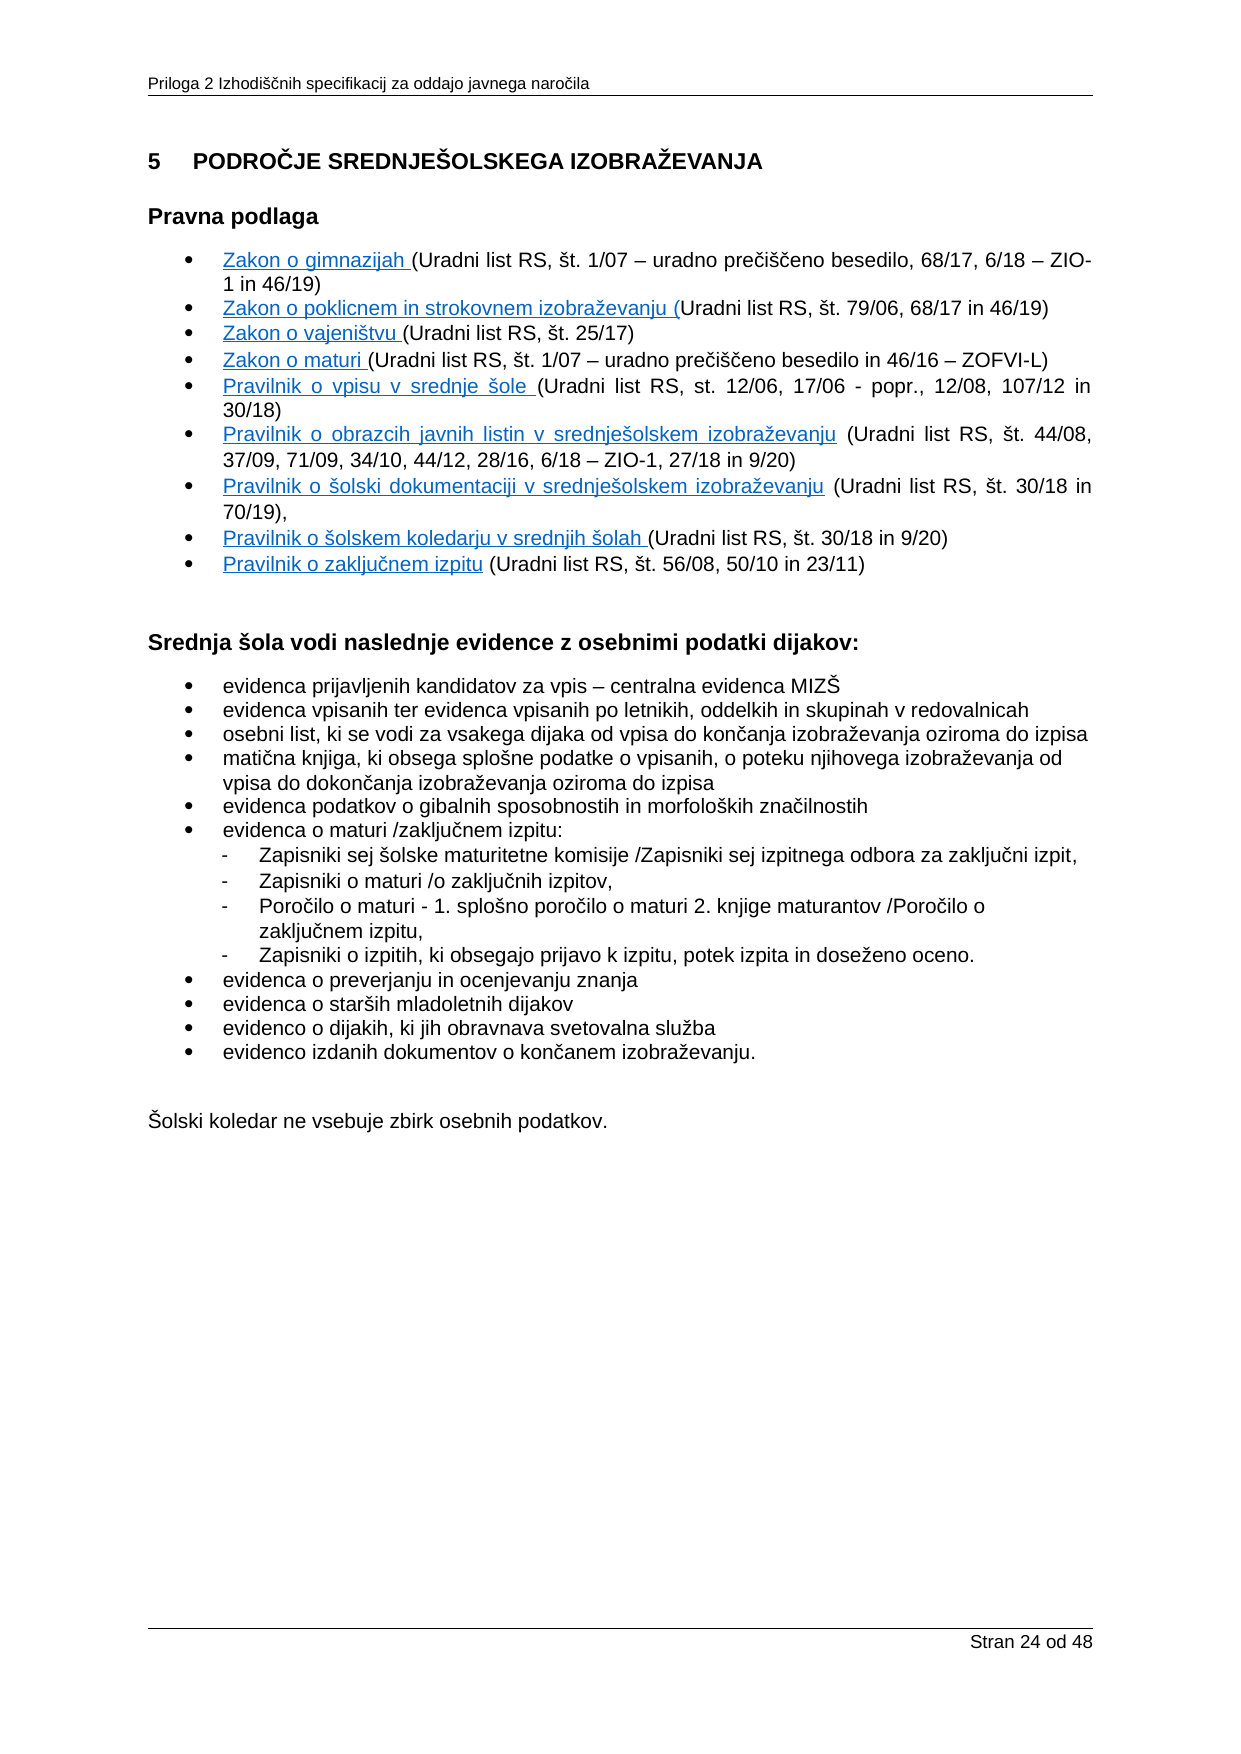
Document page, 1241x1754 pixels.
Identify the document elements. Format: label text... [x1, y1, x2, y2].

list evidenco o dijakih, ki jih obravnava svetovalna služba [185, 1016, 1093, 1040]
list evidenca vpisanih ter evidenca vpisanih po letnikih, oddelkih in skupinah v redovalnicah [185, 698, 1093, 722]
list Pravilnik o vpisu v srednje šole (Uradni list RS, st. 12/06, 17/06 - popr., 12/08, 107/12 in 30/18) [185, 374, 1093, 422]
text Šolski koledar ne vsebuje zbirk osebnih podatkov. [148, 1109, 1093, 1133]
list Zakon o maturi (Uradni list RS, št. 1/07 – uradno prečiščeno besedilo in 46/16 – ZOFVI-L) [185, 348, 1093, 372]
list evidenca o preverjanju in ocenjevanju znanja [185, 968, 1093, 992]
list evidenco izdanih dokumentov o končanem izobraževanju. [185, 1040, 1093, 1064]
list Poročilo o maturi - 1. splošno poročilo o maturi 2. knjige maturantov /Poročilo o zaključnem izpitu, [221, 893, 1093, 943]
list Zapisniki sej šolske maturitetne komisije /Zapisniki sej izpitnega odbora za zaključni izpit, [221, 842, 1093, 868]
list evidenca podatkov o gibalnih sposobnostih in morfoloških značilnostih [185, 794, 1093, 818]
list osebni list, ki se vodi za vsakega dijaka od vpisa do končanja izobraževanja oziroma do izpisa [185, 722, 1093, 746]
list evidenca o starših mladoletnih dijakov [185, 992, 1093, 1016]
text Srednja šola vodi naslednje evidence z osebnimi podatki dijakov: [148, 629, 1093, 655]
list Pravilnik o šolskem koledarju v srednjih šolah (Uradni list RS, št. 30/18 in 9/20) [185, 525, 1093, 549]
list Zapisniki o izpitih, ki obsegajo prijavo k izpitu, potek izpita in doseženo oceno. [221, 943, 1093, 968]
list evidenca prijavljenih kandidatov za vpis – centralna evidenca MIZŠ [185, 674, 1093, 698]
list Zakon o vajeništvu (Uradni list RS, št. 25/17) [185, 320, 1093, 344]
list matična knjiga, ki obsega splošne podatke o vpisanih, o poteku njihovega izobraževanja od vpisa do dokončanja izobraževanja oziroma do izpisa [185, 746, 1093, 794]
list Zapisniki o maturi /o zaključnih izpitov, [221, 868, 1093, 893]
text Pravna podlaga [148, 203, 1093, 229]
list Pravilnik o obrazcih javnih listin v srednješolskem izobraževanju (Uradni list RS, št. 44/08, 37/09, 71/09, 34/10, 44/12, 28/16, 6/18 – ZIO-1, 27/18 in 9/20) [185, 422, 1093, 472]
list Zakon o poklicnem in strokovnem izobraževanju (Uradni list RS, št. 79/06, 68/17 in 46/19) [185, 296, 1093, 320]
list evidenca o maturi /zaključnem izpitu: [185, 818, 1093, 842]
subtitle PODROČJE SREDNJEŠOLSKEGA IZOBRAŽEVANJA [148, 148, 1093, 174]
list Zakon o gimnazijah (Uradni list RS, št. 1/07 – uradno prečiščeno besedilo, 68/17, 6/18 – ZIO-1 in 46/19) [185, 248, 1093, 296]
list Pravilnik o šolski dokumentaciji v srednješolskem izobraževanju (Uradni list RS, št. 30/18 in 70/19), [185, 474, 1093, 523]
list Pravilnik o zaključnem izpitu (Uradni list RS, št. 56/08, 50/10 in 23/11) [185, 551, 1093, 575]
